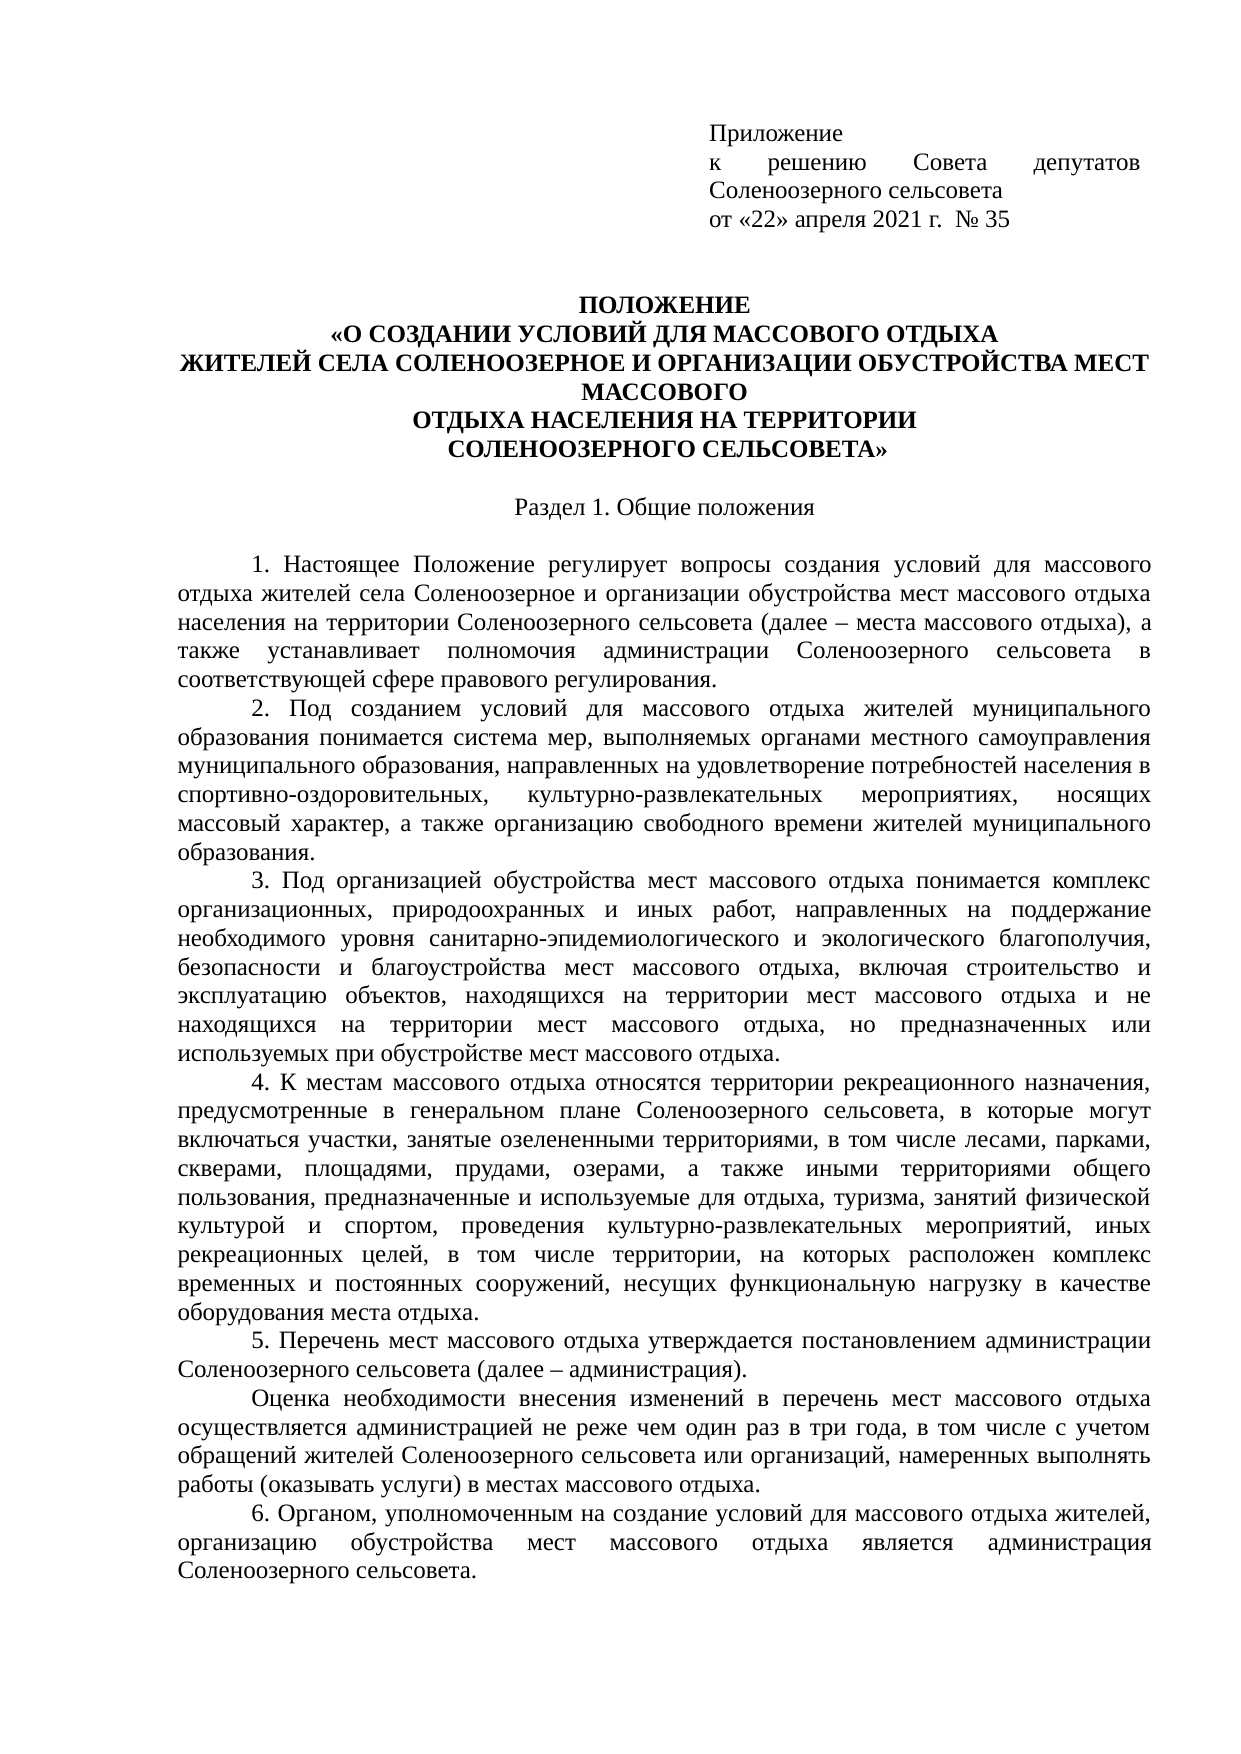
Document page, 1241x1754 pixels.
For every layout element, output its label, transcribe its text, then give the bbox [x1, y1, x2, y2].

text ПОЛОЖЕНИЕ «О СОЗДАНИИ УСЛОВИЙ ДЛЯ МАССОВОГО ОТДЫХА ЖИТЕЛЕЙ СЕЛА СОЛЕНООЗЕРНОЕ И ОРГАНИЗАЦИИ ОБУСТРОЙСТВА МЕСТ МАССОВОГО ОТДЫХА НАСЕЛЕНИЯ НА ТЕРРИТОРИИ [177, 291, 1152, 434]
table_header Приложение к решению Совета депутатов Соленоозерного сельсовета от «22» апреля 2021 г. № 35 [698, 118, 1152, 233]
text 3. Под организацией обустройства мест массового отдыха понимается комплекс организационных, природоохранных и иных работ, направленных на поддержание необходимого уровня санитарно-эпидемиологического и экологического благополучия, безопасности и благоустройства мест массового отдыха, включая строительство и эксплуатацию объектов, находящихся на территории мест массового отдыха и не находящихся на территории мест массового отдыха, но предназначенных или используемых при обустройстве мест массового отдыха. [177, 866, 1152, 1067]
text СОЛЕНООЗЕРНОГО СЕЛЬСОВЕТА» [177, 434, 1152, 463]
text Оценка необходимости внесения изменений в перечень мест массового отдыха осуществляется администрацией не реже чем один раз в три года, в том числе с учетом обращений жителей Соленоозерного сельсовета или организаций, намеренных выполнять работы (оказывать услуги) в местах массового отдыха. [177, 1383, 1152, 1498]
text 6. Органом, уполномоченным на создание условий для массового отдыха жителей, организацию обустройства мест массового отдыха является администрация Соленоозерного сельсовета. [177, 1498, 1152, 1584]
text 4. К местам массового отдыха относятся территории рекреационного назначения, предусмотренные в генеральном плане Соленоозерного сельсовета, в которые могут включаться участки, занятые озелененными территориями, в том числе лесами, парками, скверами, площадями, прудами, озерами, а также иными территориями общего пользования, предназначенные и используемые для отдыха, туризма, занятий физической культурой и спортом, проведения культурно-развлекательных мероприятий, иных рекреационных целей, в том числе территории, на которых расположен комплекс временных и постоянных сооружений, несущих функциональную нагрузку в качестве оборудования места отдыха. [177, 1067, 1152, 1326]
text 5. Перечень мест массового отдыха утверждается постановлением администрации Соленоозерного сельсовета (далее – администрация). [177, 1326, 1152, 1383]
text Раздел 1. Общие положения [177, 492, 1152, 521]
text 2. Под созданием условий для массового отдыха жителей муниципального образования понимается система мер, выполняемых органами местного самоуправления муниципального образования, направленных на удовлетворение потребностей населения в спортивно-оздоровительных, культурно-развлекательных мероприятиях, носящих массовый характер, а также организацию свободного времени жителей муниципального образования. [177, 693, 1152, 866]
text 1. Настоящее Положение регулирует вопросы создания условий для массового отдыха жителей села Соленоозерное и организации обустройства мест массового отдыха населения на территории Соленоозерного сельсовета (далее – места массового отдыха), а также устанавливает полномочия администрации Соленоозерного сельсовета в соответствующей сфере правового регулирования. [177, 549, 1152, 693]
